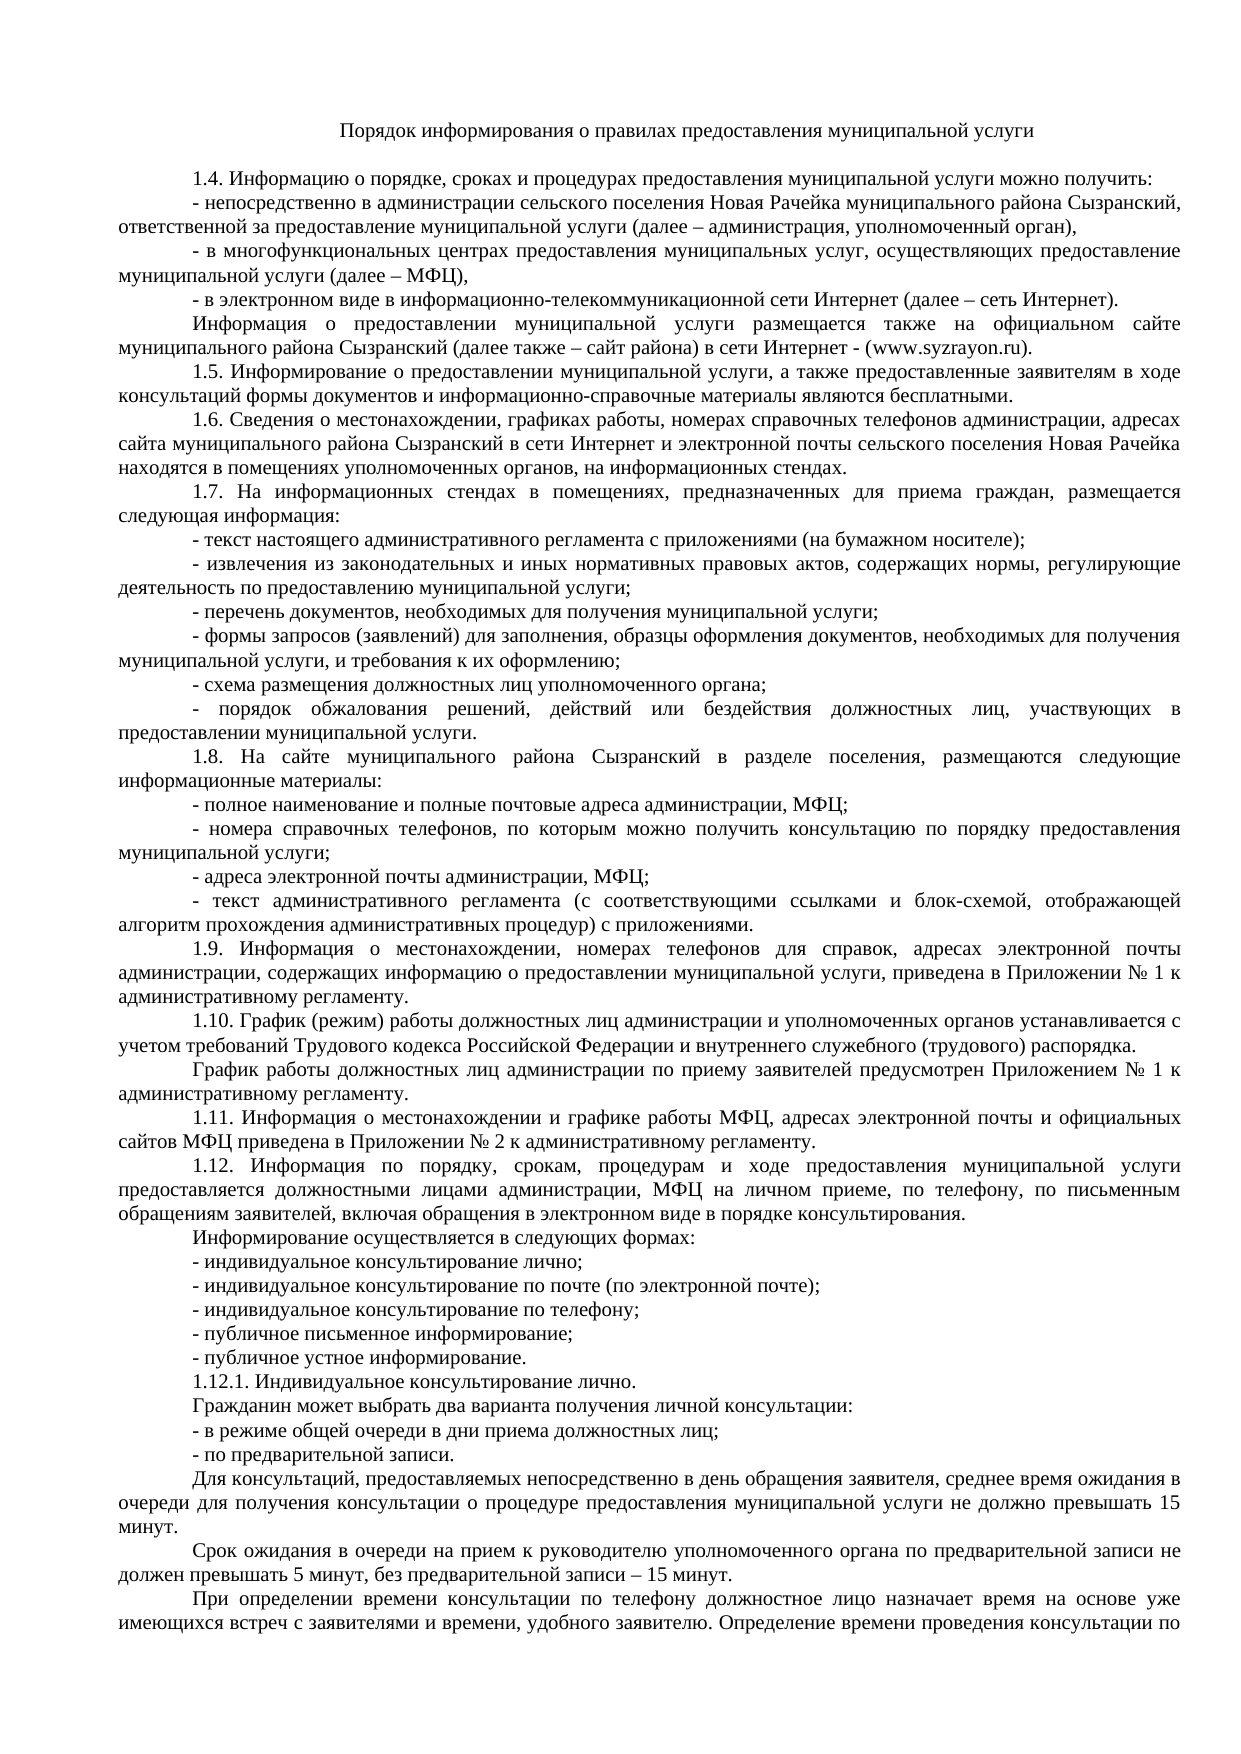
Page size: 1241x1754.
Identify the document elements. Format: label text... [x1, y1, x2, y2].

text 1.4. Информацию о порядке, сроках и процедурах предоставления муниципальной услуги можно получить: [118, 166, 1182, 190]
text 1.12.1. Индивидуальное консультирование лично. [118, 1369, 1182, 1393]
text Срок ожидания в очереди на прием к руководителю уполномоченного органа по предварительной записи не должен превышать 5 минут, без предварительной записи – 15 минут. [118, 1538, 1182, 1586]
text - индивидуальное консультирование по телефону; [118, 1297, 1182, 1321]
text - в режиме общей очереди в дни приема должностных лиц; [118, 1417, 1182, 1442]
text - порядок обжалования решений, действий или бездействия должностных лиц, участвующих в предоставлении муниципальной услуги. [118, 696, 1182, 744]
text - по предварительной записи. [118, 1442, 1182, 1466]
text - адреса электронной почты администрации, МФЦ; [118, 864, 1182, 888]
text - формы запросов (заявлений) для заполнения, образцы оформления документов, необходимых для получения муниципальной услуги, и требования к их оформлению; [118, 623, 1182, 672]
text - полное наименование и полные почтовые адреса администрации, МФЦ; [118, 792, 1182, 816]
text - публичное письменное информирование; [118, 1321, 1182, 1345]
text - схема размещения должностных лиц уполномоченного органа; [118, 672, 1182, 696]
text - извлечения из законодательных и иных нормативных правовых актов, содержащих нормы, регулирующие деятельность по предоставлению муниципальной услуги; [118, 551, 1182, 599]
text Гражданин может выбрать два варианта получения личной консультации: [118, 1393, 1182, 1417]
text - в электронном виде в информационно-телекоммуникационной сети Интернет (далее – сеть Интернет). [118, 287, 1182, 311]
text Информация о предоставлении муниципальной услуги размещается также на официальном сайте муниципального района Сызранский (далее также – сайт района) в сети Интернет - (www.syzrayon.ru). [118, 311, 1182, 359]
text - текст административного регламента (с соответствующими ссылками и блок-схемой, отображающей алгоритм прохождения административных процедур) с приложениями. [118, 888, 1182, 936]
text 1.8. На сайте муниципального района Сызранский в разделе поселения, размещаются следующие информационные материалы: [118, 744, 1182, 792]
text - публичное устное информирование. [118, 1345, 1182, 1369]
text - непосредственно в администрации сельского поселения Новая Рачейка муниципального района Сызранский, ответственной за предоставление муниципальной услуги (далее – администрация, уполномоченный орган), [118, 190, 1182, 238]
text Информирование осуществляется в следующих формах: [118, 1225, 1182, 1249]
text 1.9. Информация о местонахождении, номерах телефонов для справок, адресах электронной почты администрации, содержащих информацию о предоставлении муниципальной услуги, приведена в Приложении № 1 к административному регламенту. [118, 936, 1182, 1008]
text 1.10. График (режим) работы должностных лиц администрации и уполномоченных органов устанавливается с учетом требований Трудового кодекса Российской Федерации и внутреннего служебного (трудового) распорядка. [118, 1008, 1182, 1057]
text График работы должностных лиц администрации по приему заявителей предусмотрен Приложением № 1 к административному регламенту. [118, 1057, 1182, 1105]
text 1.12. Информация по порядку, срокам, процедурам и ходе предоставления муниципальной услуги предоставляется должностными лицами администрации, МФЦ на личном приеме, по телефону, по письменным обращениям заявителей, включая обращения в электронном виде в порядке консультирования. [118, 1153, 1182, 1225]
text - текст настоящего административного регламента с приложениями (на бумажном носителе); [118, 527, 1182, 551]
text 1.7. На информационных стендах в помещениях, предназначенных для приема граждан, размещается следующая информация: [118, 479, 1182, 527]
text 1.11. Информация о местонахождении и графике работы МФЦ, адресах электронной почты и официальных сайтов МФЦ приведена в Приложении № 2 к административному регламенту. [118, 1105, 1182, 1153]
text 1.5. Информирование о предоставлении муниципальной услуги, а также предоставленные заявителям в ходе консультаций формы документов и информационно-справочные материалы являются бесплатными. [118, 359, 1182, 407]
text - в многофункциональных центрах предоставления муниципальных услуг, осуществляющих предоставление муниципальной услуги (далее – МФЦ), [118, 238, 1182, 287]
text Для консультаций, предоставляемых непосредственно в день обращения заявителя, среднее время ожидания в очереди для получения консультации о процедуре предоставления муниципальной услуги не должно превышать 15 минут. [118, 1466, 1182, 1538]
text - индивидуальное консультирование лично; [118, 1249, 1182, 1273]
text - индивидуальное консультирование по почте (по электронной почте); [118, 1273, 1182, 1297]
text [118, 1586, 1182, 1634]
text Порядок информирования о правилах предоставления муниципальной услуги [118, 118, 1182, 142]
text - перечень документов, необходимых для получения муниципальной услуги; [118, 599, 1182, 623]
text - номера справочных телефонов, по которым можно получить консультацию по порядку предоставления муниципальной услуги; [118, 816, 1182, 864]
text 1.6. Сведения о местонахождении, графиках работы, номерах справочных телефонов администрации, адресах сайта муниципального района Сызранский в сети Интернет и электронной почты сельского поселения Новая Рачейка находятся в помещениях уполномоченных органов, на информационных стендах. [118, 407, 1182, 479]
